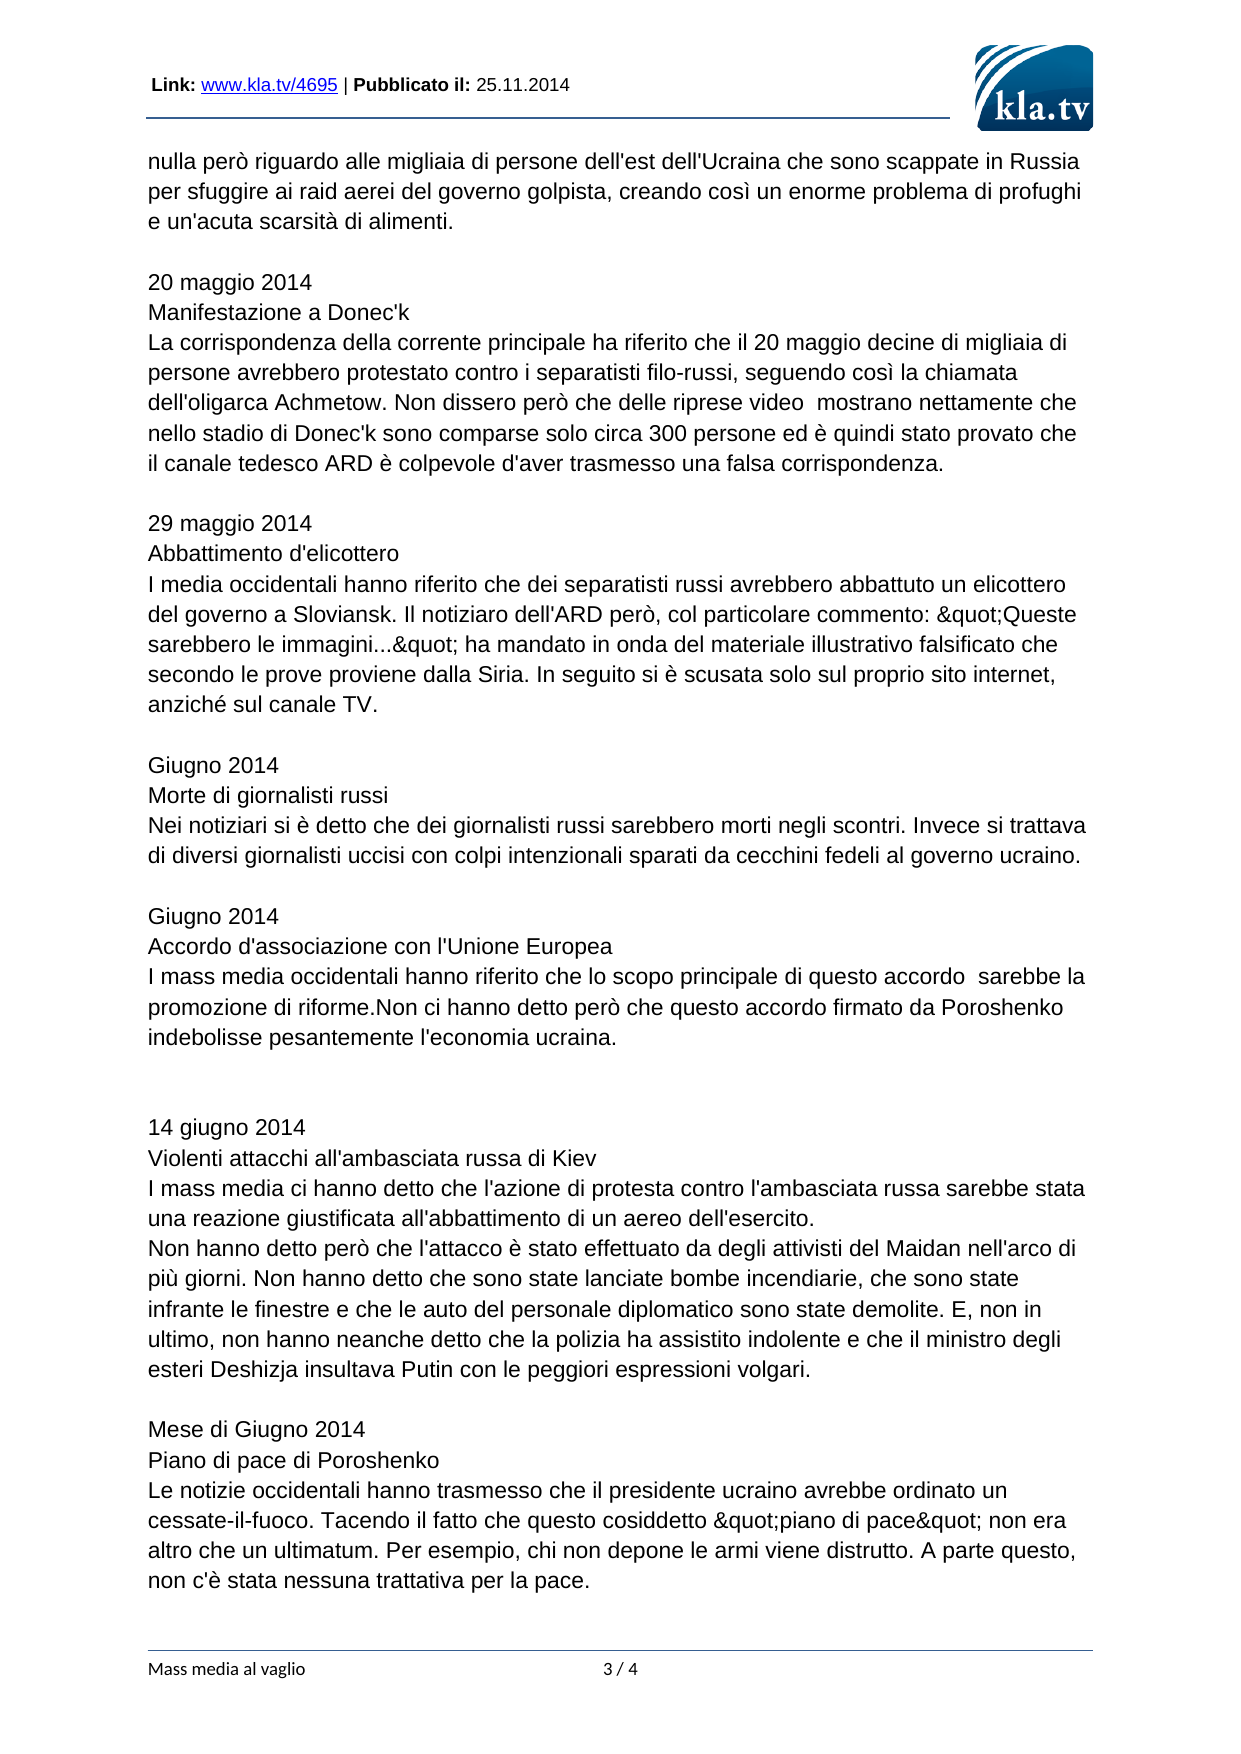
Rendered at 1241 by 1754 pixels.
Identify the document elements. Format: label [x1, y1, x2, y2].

text [148, 148, 1093, 1624]
